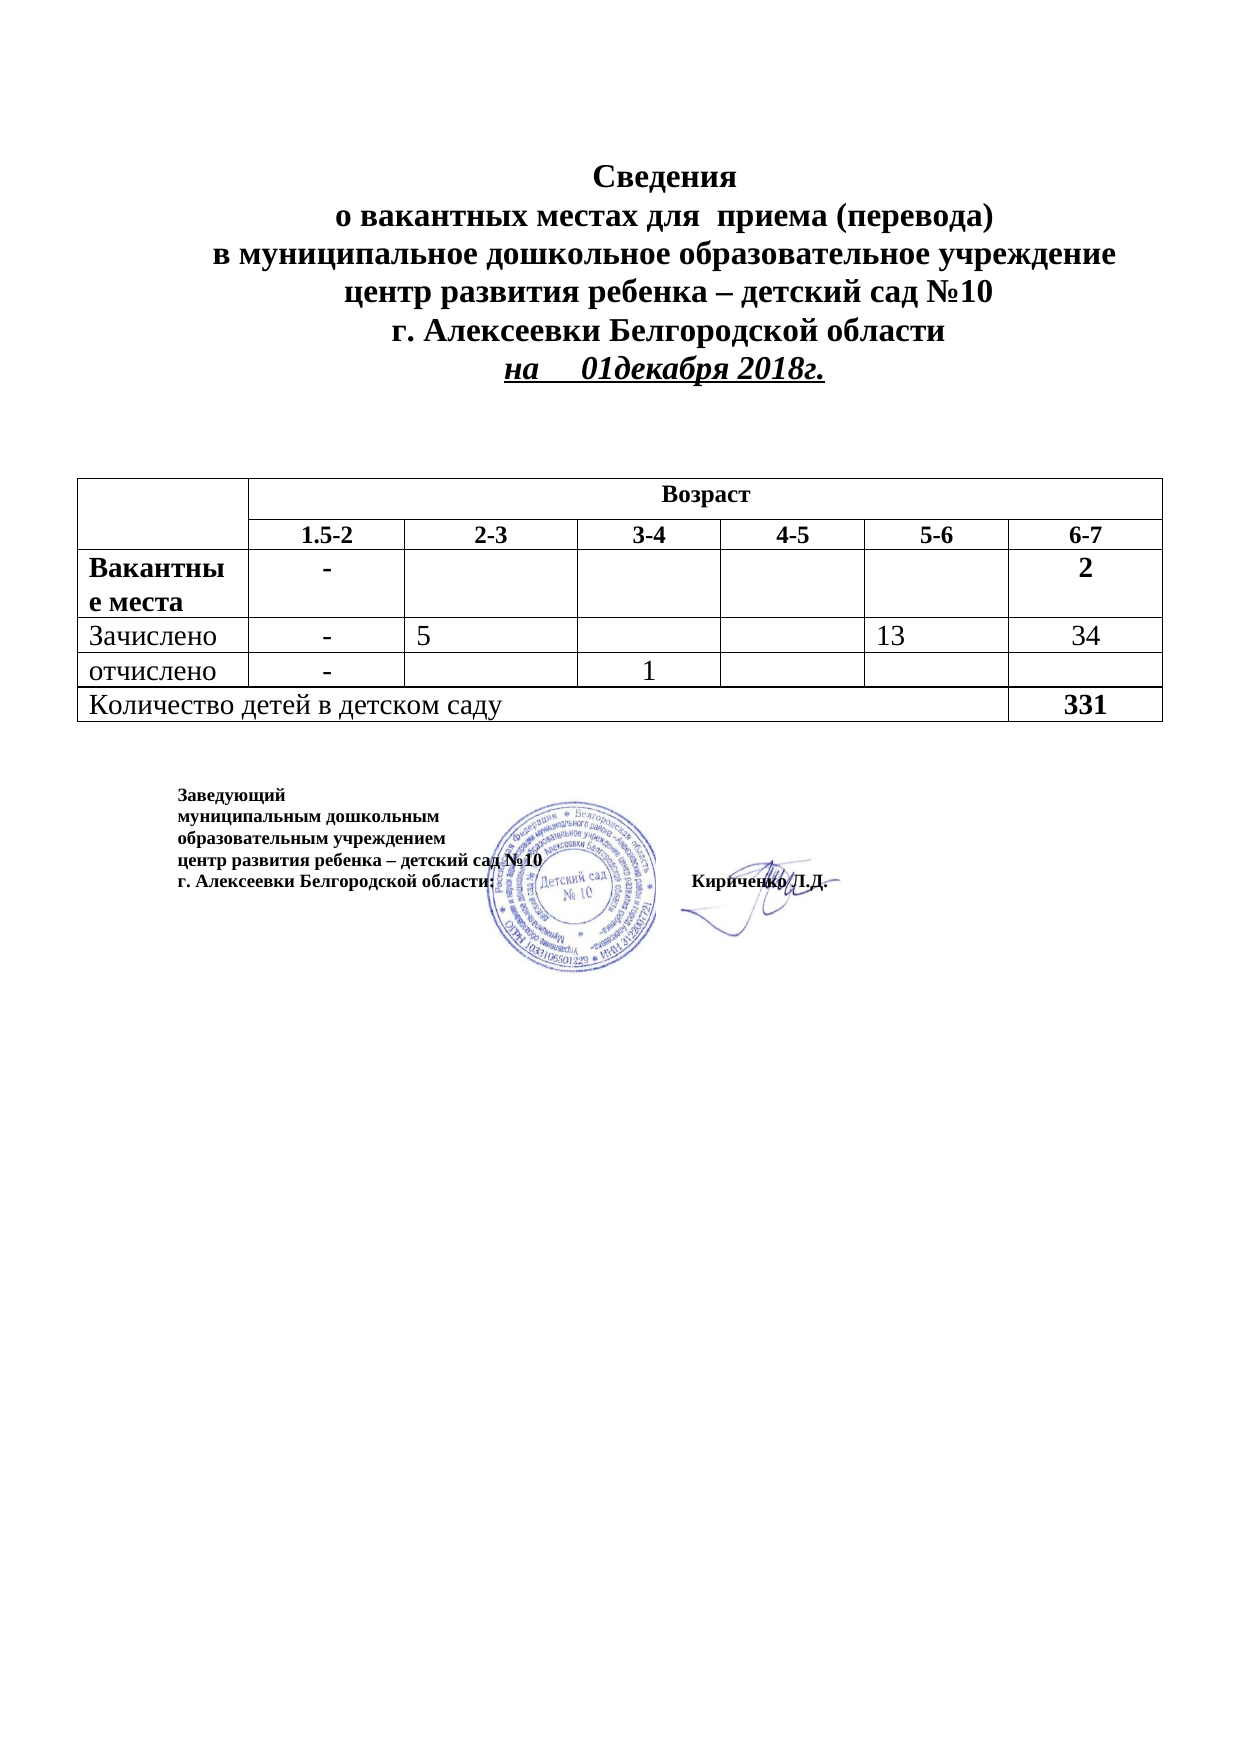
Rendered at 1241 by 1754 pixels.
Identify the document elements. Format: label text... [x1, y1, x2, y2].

table_cell [721, 653, 864, 686]
table_cell - [249, 618, 404, 652]
table_cell [405, 653, 577, 686]
table_cell [578, 618, 720, 652]
table_cell отчислено [78, 653, 248, 686]
text г. Алексеевки Белгородской области [177, 310, 1152, 348]
table_cell Вакантные места [78, 550, 248, 617]
text Заведующий [177, 784, 1152, 805]
table_cell [405, 550, 577, 617]
table_cell [1009, 653, 1162, 686]
table_cell [578, 550, 720, 617]
table_cell [721, 550, 864, 617]
table_cell 4-5 [721, 520, 864, 549]
table_cell 2 [1009, 550, 1162, 617]
table_cell [865, 653, 1008, 686]
table_cell 1 [578, 653, 720, 686]
text центр развития ребенка – детский сад №10 [177, 271, 1152, 310]
text на 01декабря 2018г. [177, 348, 1152, 386]
table_cell Количество детей в детском саду [78, 688, 1008, 721]
table_cell 5-6 [865, 520, 1008, 549]
table_cell 13 [865, 618, 1008, 652]
table_header Возраст [249, 479, 1162, 519]
table_cell - [249, 653, 404, 686]
table_cell 1.5-2 [249, 520, 404, 549]
table_cell 34 [1009, 618, 1162, 652]
table_cell 6-7 [1009, 520, 1162, 549]
text г. Алексеевки Белгородской области: Кириченко Л.Д. [177, 870, 1152, 892]
table_cell 5 [405, 618, 577, 652]
table_cell 3-4 [578, 520, 720, 549]
text о вакантных местах для приема (перевода) [177, 195, 1152, 233]
table_cell [865, 550, 1008, 617]
table_header [78, 479, 248, 549]
text Сведения [177, 156, 1152, 195]
text муниципальным дошкольным [177, 805, 1152, 827]
text в муниципальное дошкольное образовательное учреждение [177, 233, 1152, 271]
table_cell 2-3 [405, 520, 577, 549]
table_cell [721, 618, 864, 652]
table_cell - [249, 550, 404, 617]
picture [476, 892, 853, 978]
text образовательным учреждением [177, 827, 1152, 848]
text центр развития ребенка – детский сад №10 [177, 848, 1152, 870]
table_cell Зачислено [78, 618, 248, 652]
table_cell 331 [1009, 688, 1162, 721]
